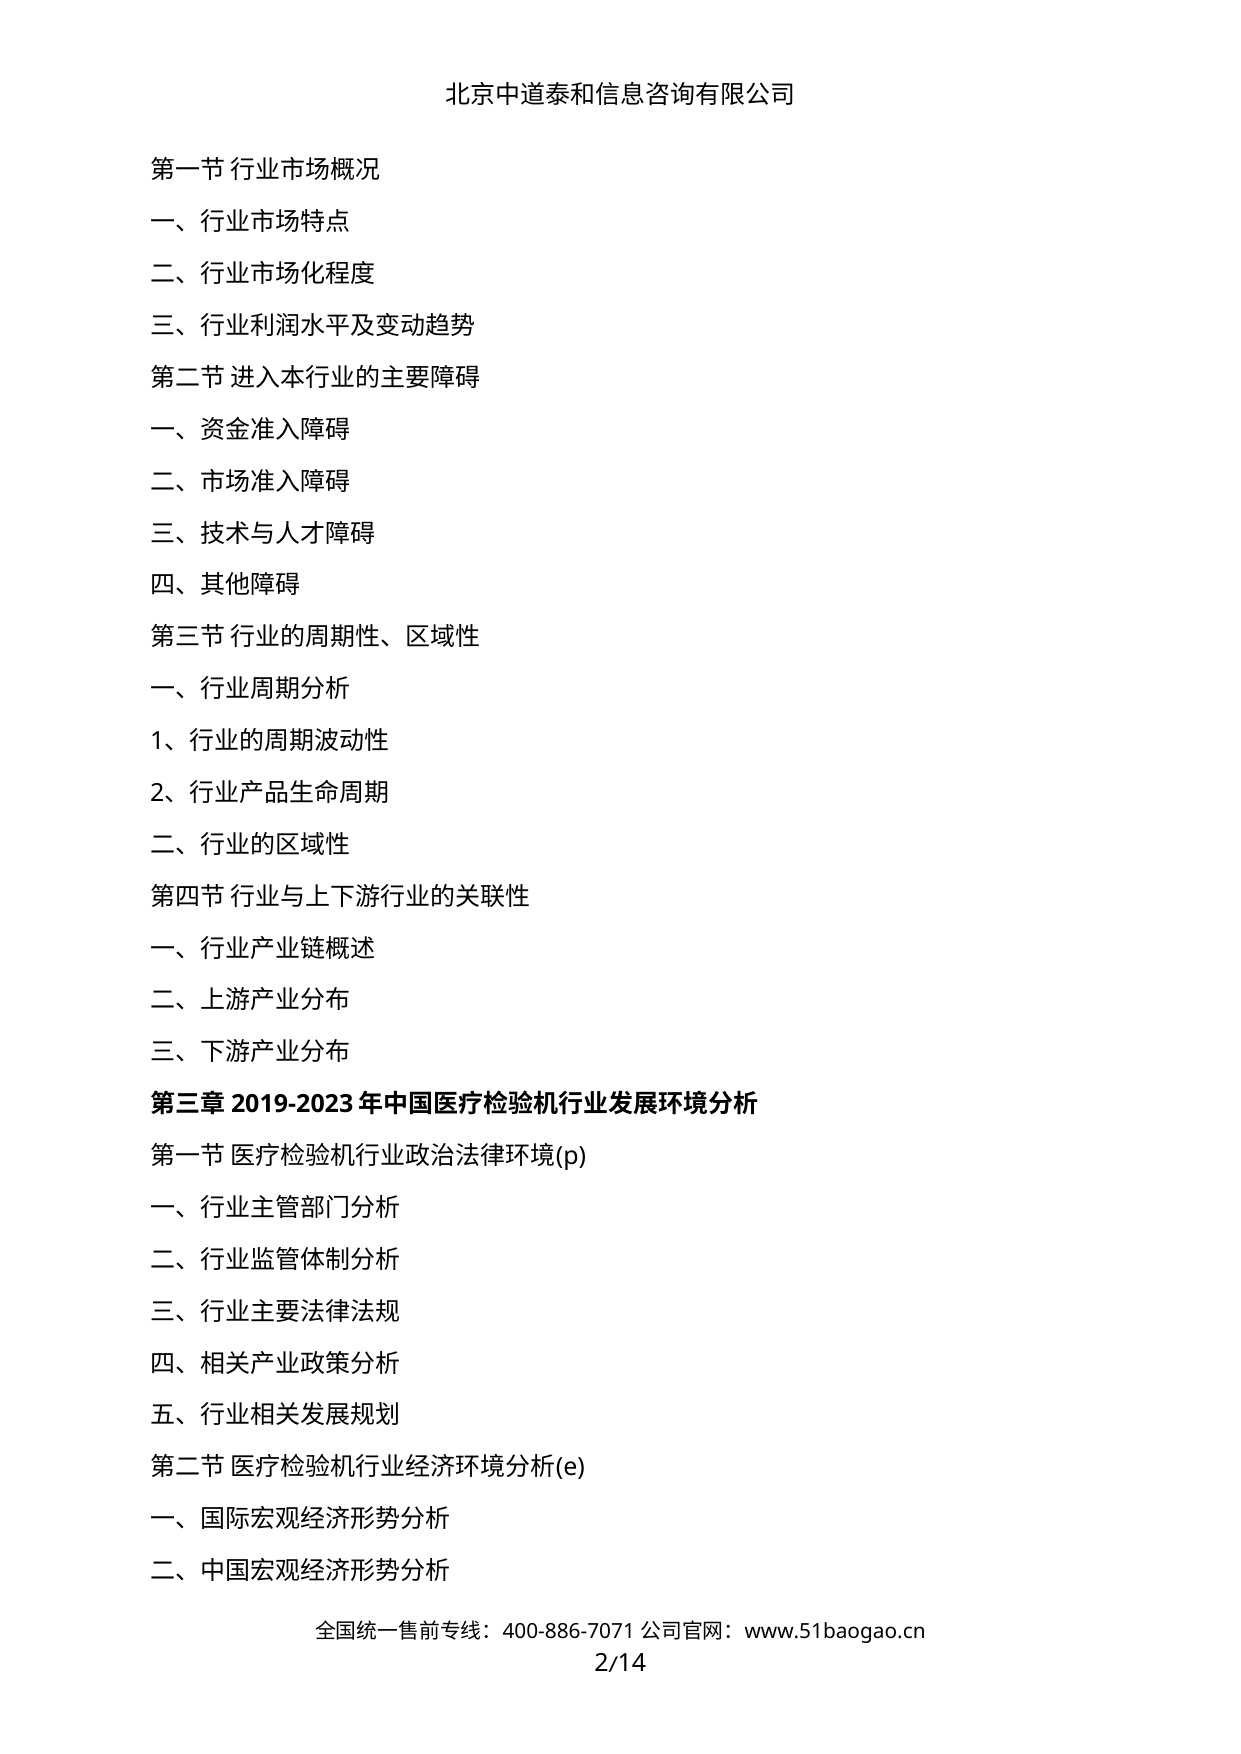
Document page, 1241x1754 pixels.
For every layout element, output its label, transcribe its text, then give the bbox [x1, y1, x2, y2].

text 一、国际宏观经济形势分析 [150, 1499, 1090, 1535]
text 第三章 2019-2023年中国医疗检验机行业发展环境分析 [150, 1084, 1090, 1120]
text 一、资金准入障碍 [150, 409, 1090, 446]
text 第二节 医疗检验机行业经济环境分析(e) [150, 1447, 1090, 1483]
text 一、行业周期分析 [150, 669, 1090, 705]
text 四、相关产业政策分析 [150, 1343, 1090, 1379]
text 三、行业主要法律法规 [150, 1291, 1090, 1327]
text 三、行业利润水平及变动趋势 [150, 306, 1090, 342]
text 2、行业产品生命周期 [150, 772, 1090, 809]
text 二、行业市场化程度 [150, 254, 1090, 290]
text 二、中国宏观经济形势分析 [150, 1551, 1090, 1587]
text 五、行业相关发展规划 [150, 1395, 1090, 1431]
text 第一节 行业市场概况 [150, 150, 1090, 186]
text 一、行业市场特点 [150, 202, 1090, 238]
text 二、行业的区域性 [150, 824, 1090, 861]
text 第三节 行业的周期性、区域性 [150, 617, 1090, 653]
text 三、下游产业分布 [150, 1032, 1090, 1068]
text 二、上游产业分布 [150, 980, 1090, 1016]
text 二、行业监管体制分析 [150, 1239, 1090, 1276]
text 二、市场准入障碍 [150, 461, 1090, 497]
text 四、其他障碍 [150, 565, 1090, 601]
text 第二节 进入本行业的主要障碍 [150, 357, 1090, 394]
text 1、行业的周期波动性 [150, 721, 1090, 757]
text 一、行业产业链概述 [150, 928, 1090, 964]
text 第一节 医疗检验机行业政治法律环境(p) [150, 1136, 1090, 1172]
text 三、技术与人才障碍 [150, 513, 1090, 549]
text 一、行业主管部门分析 [150, 1187, 1090, 1224]
text 第四节 行业与上下游行业的关联性 [150, 876, 1090, 912]
